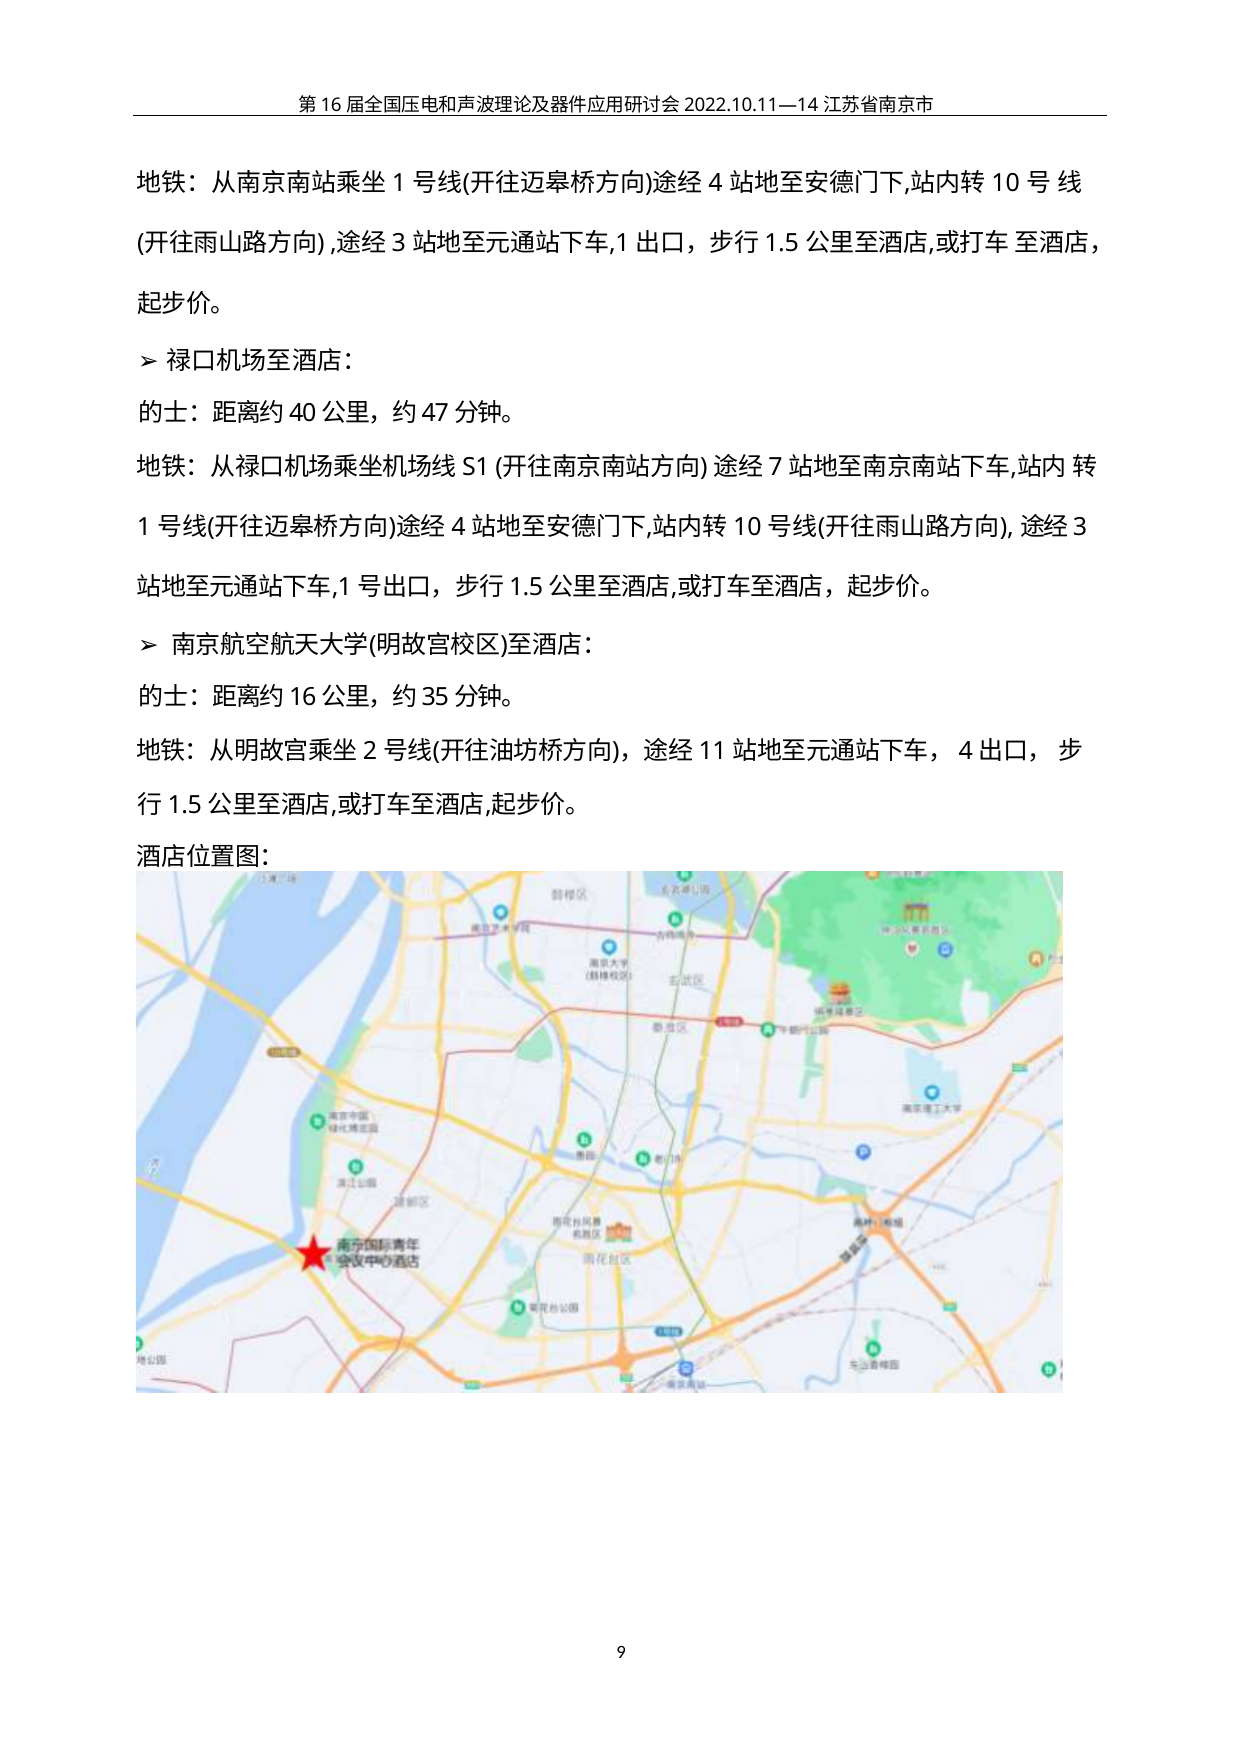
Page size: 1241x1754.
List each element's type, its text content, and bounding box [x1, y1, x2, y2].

text 酒店位置图： [137, 839, 1107, 872]
text 地铁：从明故宫乘坐 2 号线(开往油坊桥方向)，途经 11 站地至元通站下车， 4 出口， 步行 1.5 公里至酒店,或打车至酒店,起步价。 [137, 731, 1087, 821]
text 的士：距离约 16 公里，约 35 分钟。 [139, 679, 1107, 712]
text 地铁：从禄口机场乘坐机场线 S1 (开往南京南站方向) 途经 7 站地至南京南站下车,站内 转 1 号线(开往迈皋桥方向)途经 4 站地至安德门下,站内转 10 号线(开往雨山路方向), 途经 3 站地至元通站下车,1 号出口，步行 1.5 公里至酒店,或打车至酒店，起步价。 [137, 447, 1104, 603]
text 的士：距离约 40 公里，约 47 分钟。 [139, 395, 1107, 428]
text 地铁：从南京南站乘坐 1 号线(开往迈皋桥方向)途经 4 站地至安德门下,站内转 10 号 线(开往雨山路方向) ,途经 3 站地至元通站下车,1 出口，步行 1.5 公里至酒店,或打车 至酒店，起步价。 [137, 163, 1098, 319]
picture [135, 871, 1063, 1393]
text ➢ 禄口机场至酒店： [138, 343, 1107, 376]
text ➢ 南京航空航天大学(明故宫校区)至酒店： [138, 627, 1107, 660]
